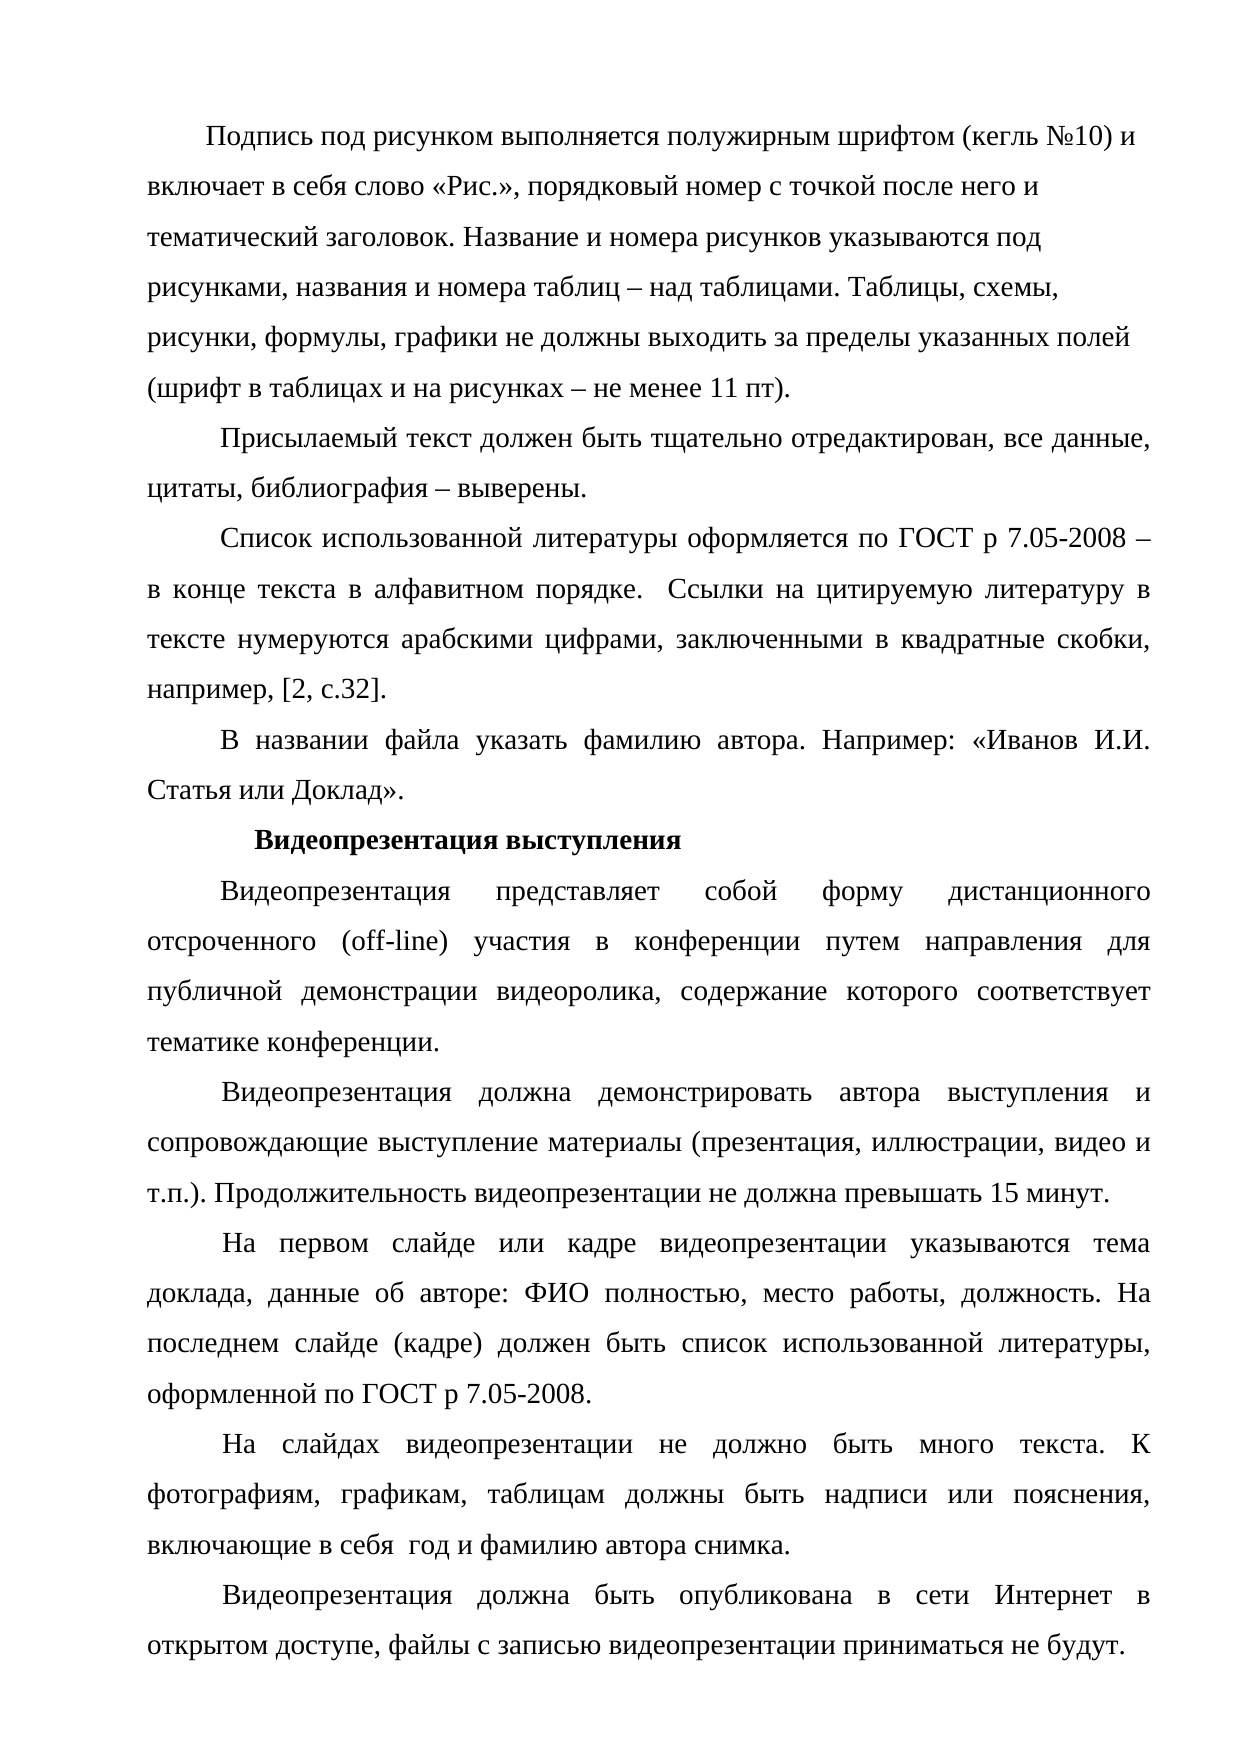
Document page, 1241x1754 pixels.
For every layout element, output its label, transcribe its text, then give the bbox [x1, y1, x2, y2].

text В названии файла указать фамилию автора. Например: «Иванов И.И. Статья или Доклад». [147, 722, 1152, 806]
text Видеопрезентация представляет собой форму дистанционного отсроченного (off-line) участия в конференции путем направления для публичной демонстрации видеоролика, содержание которого соответствует тематике конференции. [147, 873, 1152, 1057]
text Присылаемый текст должен быть тщательно отредактирован, все данные, цитаты, библиография – выверены. [147, 420, 1152, 504]
text Видеопрезентация должна демонстрировать автора выступления и сопровождающие выступление материалы (презентация, иллюстрации, видео и т.п.). Продолжительность видеопрезентации не должна превышать 15 минут. [147, 1074, 1152, 1208]
text Видеопрезентация должна быть опубликована в сети Интернет в открытом доступе, файлы с записью видеопрезентации приниматься не будут. [147, 1577, 1152, 1661]
text Видеопрезентация выступления [147, 822, 1152, 856]
text Список использованной литературы оформляется по ГОСТ р 7.05-2008 – в конце текста в алфавитном порядке. Ссылки на цитируемую литературу в тексте нумеруются арабскими цифрами, заключенными в квадратные скобки, например, [2, с.32]. [147, 521, 1152, 705]
text На первом слайде или кадре видеопрезентации указываются тема доклада, данные об авторе: ФИО полностью, место работы, должность. На последнем слайде (кадре) должен быть список использованной литературы, оформленной по ГОСТ р 7.05-2008. [147, 1225, 1152, 1409]
text Подпись под рисунком выполняется полужирным шрифтом (кегль №10) и включает в себя слово «Рис.», порядковый номер с точкой после него и тематический заголовок. Название и номера рисунков указываются под рисунками, названия и номера таблиц – над таблицами. Таблицы, схемы, рисунки, формулы, графики не должны выходить за пределы указанных полей (шрифт в таблицах и на рисунках – не менее 11 пт). [147, 118, 1152, 403]
text На слайдах видеопрезентации не должно быть много текста. К фотографиям, графикам, таблицам должны быть надписи или пояснения, включающие в себя год и фамилию автора снимка. [147, 1426, 1152, 1560]
